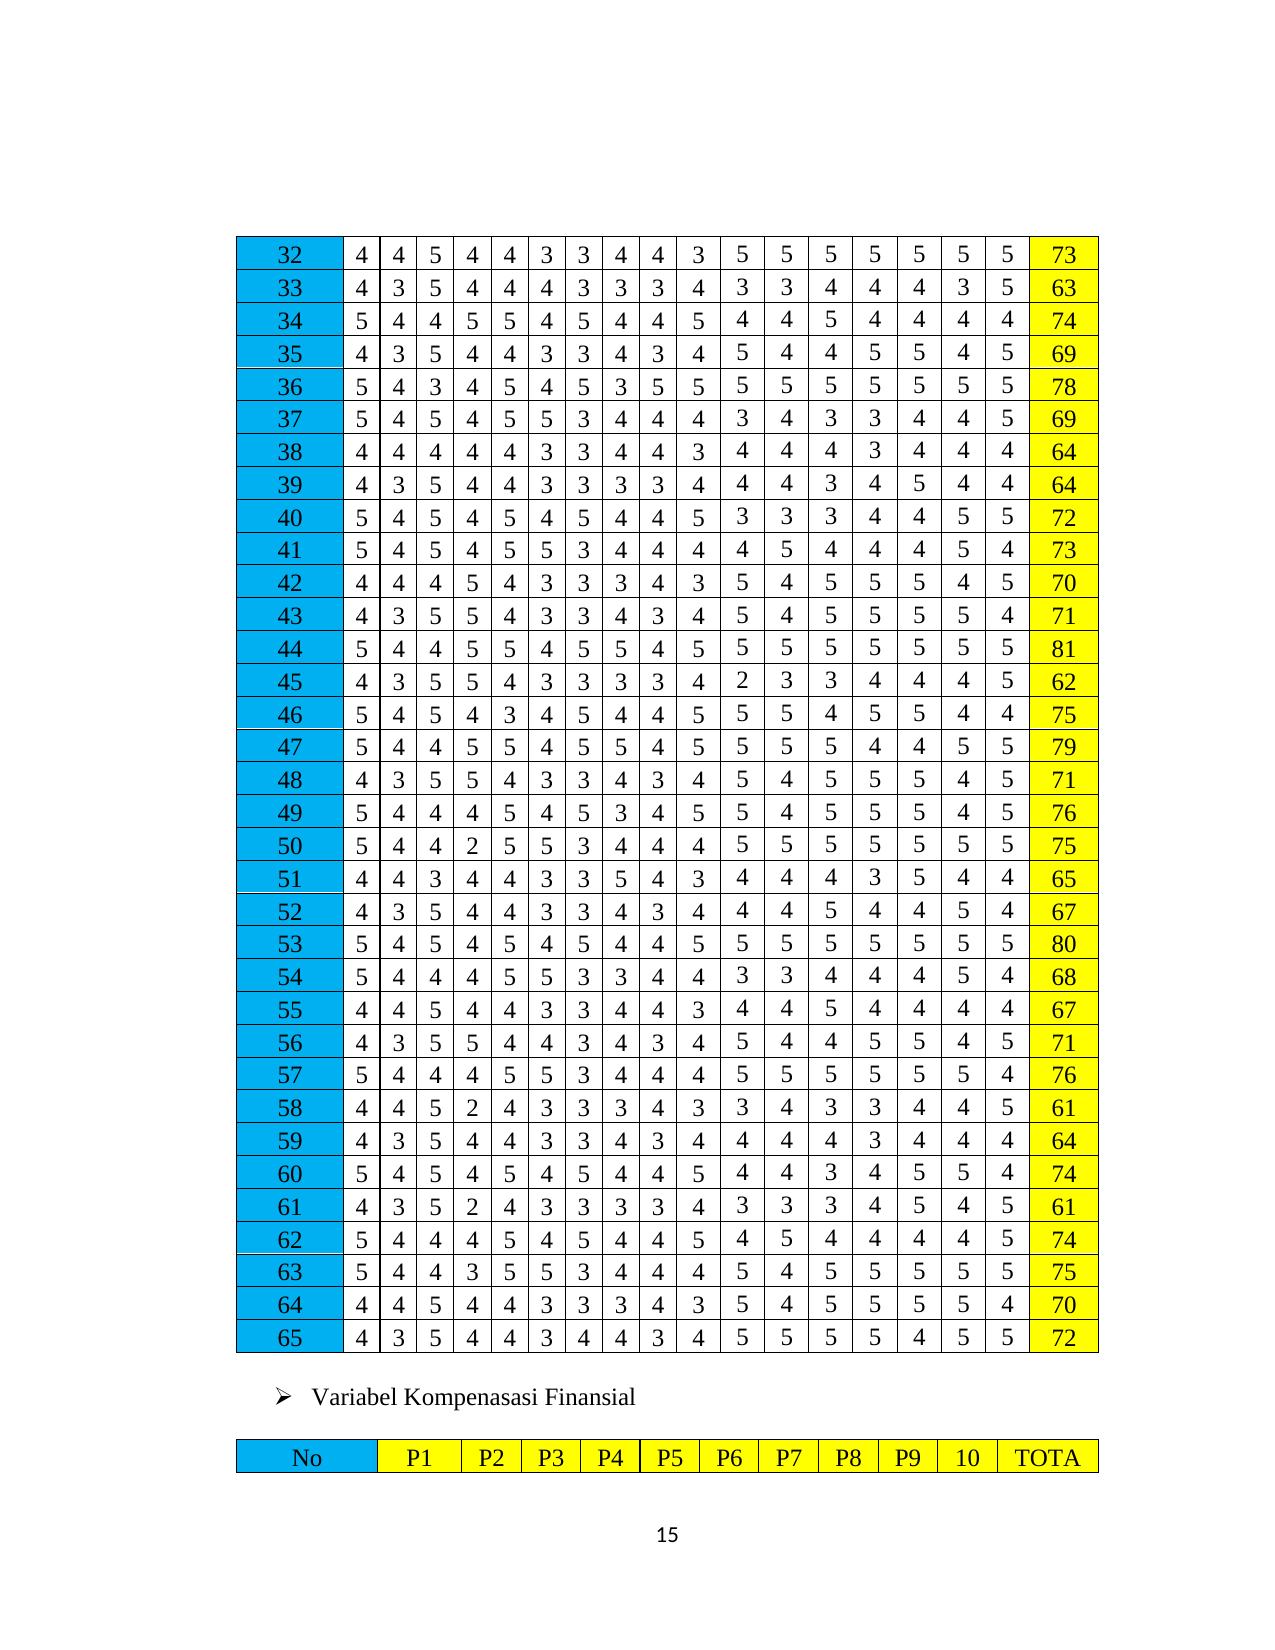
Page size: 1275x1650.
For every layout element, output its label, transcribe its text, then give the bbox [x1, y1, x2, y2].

table_cell 59 [237, 1123, 343, 1155]
table_cell 5 [898, 369, 941, 400]
table_cell 61 [1030, 1090, 1098, 1122]
table_cell 5 [765, 1222, 808, 1253]
table_cell 5 [898, 861, 941, 892]
table_cell 3 [765, 1189, 808, 1221]
table_cell 5 [898, 762, 941, 794]
table_cell 5 [898, 828, 941, 860]
table_cell 3 [603, 1090, 639, 1122]
table_cell 5 [492, 631, 528, 663]
table_cell 5 [344, 828, 379, 860]
table_cell 4 [942, 565, 985, 597]
table_cell 4 [381, 959, 416, 991]
table_cell 3 [417, 861, 453, 892]
table_cell 79 [1030, 730, 1098, 761]
table_cell 4 [381, 434, 416, 466]
table_cell 4 [492, 894, 528, 925]
table_cell 5 [454, 303, 491, 335]
table_cell 4 [492, 1189, 528, 1221]
table_cell 5 [898, 1025, 941, 1057]
table_cell 3 [603, 959, 639, 991]
table_cell 3 [809, 1090, 852, 1122]
table_cell 5 [677, 303, 720, 335]
table_cell 5 [344, 697, 379, 728]
table_cell 5 [853, 1255, 897, 1286]
table_cell 5 [765, 1058, 808, 1089]
table_cell 39 [237, 467, 343, 499]
table_cell 5 [898, 1058, 941, 1089]
table_cell 4 [454, 861, 491, 892]
table_cell 4 [640, 795, 676, 827]
table_cell 5 [986, 1090, 1029, 1122]
table_cell 5 [492, 828, 528, 860]
table_cell 3 [677, 861, 720, 892]
table_cell 5 [853, 1320, 897, 1352]
table_cell 4 [677, 533, 720, 564]
table_cell 3 [529, 1090, 565, 1122]
table_cell 5 [809, 565, 852, 597]
table_cell 72 [1030, 1320, 1098, 1352]
table_cell 4 [381, 795, 416, 827]
table_cell 3 [529, 467, 565, 499]
table_cell 4 [381, 992, 416, 1024]
table_cell 4 [640, 237, 676, 269]
table_cell 5 [809, 828, 852, 860]
table_cell 5 [417, 401, 453, 433]
table_cell 5 [853, 237, 897, 269]
table_cell 52 [237, 894, 343, 925]
table_cell 5 [721, 336, 764, 367]
table_cell 5 [417, 894, 453, 925]
table_cell 5 [344, 1058, 379, 1089]
table_cell 4 [640, 1058, 676, 1089]
table_cell 35 [237, 336, 343, 367]
table_cell 48 [237, 762, 343, 794]
table_cell 5 [454, 1025, 491, 1057]
table_cell 4 [381, 533, 416, 564]
table_cell 5 [942, 598, 985, 630]
table_cell 64 [1030, 434, 1098, 466]
table_cell 5 [853, 565, 897, 597]
table_cell 4 [853, 303, 897, 335]
table_cell 3 [566, 1287, 602, 1319]
table_cell 5 [417, 237, 453, 269]
table_cell 61 [237, 1189, 343, 1221]
table_cell 4 [640, 401, 676, 433]
table_cell 45 [237, 664, 343, 696]
table_cell 5 [677, 730, 720, 761]
table_cell 4 [492, 434, 528, 466]
table_cell 3 [566, 270, 602, 302]
table_cell 4 [640, 959, 676, 991]
table_cell 4 [417, 959, 453, 991]
table_cell 3 [492, 697, 528, 728]
table_cell 4 [986, 1287, 1029, 1319]
table_cell 4 [603, 828, 639, 860]
table_cell 5 [986, 1320, 1029, 1352]
table_cell 4 [809, 533, 852, 564]
table_cell 3 [381, 762, 416, 794]
table_cell 4 [417, 730, 453, 761]
table_cell 4 [381, 828, 416, 860]
table_cell 3 [809, 1156, 852, 1188]
table_cell 4 [344, 861, 379, 892]
table_cell 56 [237, 1025, 343, 1057]
table_cell 4 [898, 401, 941, 433]
table_cell 4 [809, 697, 852, 728]
table_cell 65 [237, 1320, 343, 1352]
table_cell 5 [344, 631, 379, 663]
table_cell 3 [566, 237, 602, 269]
list Variabel Kompenasasi Finansial [274, 1382, 1098, 1410]
table_cell 70 [1030, 565, 1098, 597]
table_cell 5 [809, 795, 852, 827]
table_cell 4 [381, 500, 416, 532]
table_cell 5 [529, 1255, 565, 1286]
table_cell 5 [898, 1255, 941, 1286]
table_cell 4 [492, 336, 528, 367]
table_cell 4 [381, 1156, 416, 1188]
table_cell 5 [809, 369, 852, 400]
table_cell 71 [1030, 598, 1098, 630]
table_cell 64 [1030, 1123, 1098, 1155]
table_cell 5 [898, 697, 941, 728]
table_cell 4 [381, 1222, 416, 1253]
table_cell 69 [1030, 401, 1098, 433]
table_cell 57 [237, 1058, 343, 1089]
table_cell 5 [986, 237, 1029, 269]
table_cell 3 [529, 1189, 565, 1221]
table_cell 5 [492, 500, 528, 532]
table_cell 5 [566, 369, 602, 400]
table_cell 4 [765, 1123, 808, 1155]
table_cell 4 [853, 467, 897, 499]
table_cell 3 [566, 1123, 602, 1155]
table_cell 3 [640, 762, 676, 794]
table_cell 5 [492, 926, 528, 958]
table_cell 4 [492, 992, 528, 1024]
table_cell 3 [765, 664, 808, 696]
table_cell 4 [898, 992, 941, 1024]
table_cell 4 [381, 861, 416, 892]
table_cell 5 [986, 926, 1029, 958]
table_cell 5 [529, 401, 565, 433]
table_cell 3 [640, 270, 676, 302]
table_cell 4 [677, 894, 720, 925]
table_cell 5 [809, 303, 852, 335]
table_cell 4 [381, 401, 416, 433]
table_cell 3 [566, 1025, 602, 1057]
table_cell 76 [1030, 795, 1098, 827]
table_cell 43 [237, 598, 343, 630]
table_cell 4 [986, 1058, 1029, 1089]
table_cell 5 [721, 828, 764, 860]
table_cell 4 [765, 467, 808, 499]
table_cell 3 [677, 1090, 720, 1122]
table_cell 3 [603, 565, 639, 597]
table_cell 5 [492, 303, 528, 335]
table_cell 4 [529, 631, 565, 663]
table_cell 4 [721, 1123, 764, 1155]
table_cell 5 [344, 730, 379, 761]
table_cell 5 [986, 1255, 1029, 1286]
table_cell 5 [765, 1320, 808, 1352]
table_cell 5 [566, 697, 602, 728]
table_cell 3 [454, 1255, 491, 1286]
table_cell 5 [417, 1189, 453, 1221]
table_cell 61 [1030, 1189, 1098, 1221]
table_cell 5 [721, 1287, 764, 1319]
table_cell 4 [677, 336, 720, 367]
table_cell 4 [529, 500, 565, 532]
table_cell 4 [677, 1320, 720, 1352]
table_cell 3 [603, 795, 639, 827]
table_cell 5 [853, 926, 897, 958]
table_cell 4 [721, 1222, 764, 1253]
table_cell 4 [942, 467, 985, 499]
table_cell 4 [721, 434, 764, 466]
table_cell 4 [765, 1090, 808, 1122]
table_cell 49 [237, 795, 343, 827]
table_cell 3 [765, 959, 808, 991]
table_cell 4 [942, 762, 985, 794]
table_cell 62 [1030, 664, 1098, 696]
table_cell 4 [640, 697, 676, 728]
table_cell 3 [566, 959, 602, 991]
table_cell 74 [1030, 303, 1098, 335]
table_cell 4 [677, 1025, 720, 1057]
table_cell 5 [492, 959, 528, 991]
table_cell 4 [381, 730, 416, 761]
table_cell 5 [898, 631, 941, 663]
table_cell 4 [721, 303, 764, 335]
table_cell 5 [765, 697, 808, 728]
table_cell 4 [809, 434, 852, 466]
table_cell 3 [566, 336, 602, 367]
table_cell 5 [566, 1222, 602, 1253]
table_cell 3 [809, 664, 852, 696]
table_cell 4 [986, 434, 1029, 466]
table_cell 64 [237, 1287, 343, 1319]
table_cell 4 [417, 828, 453, 860]
table_cell 4 [942, 336, 985, 367]
table_cell 3 [677, 434, 720, 466]
table_cell 4 [942, 401, 985, 433]
table_cell 3 [640, 1025, 676, 1057]
table_cell 4 [603, 598, 639, 630]
table_cell 4 [492, 664, 528, 696]
table_cell 5 [417, 664, 453, 696]
table_cell 5 [492, 369, 528, 400]
table_cell 4 [603, 336, 639, 367]
table_cell 5 [603, 730, 639, 761]
table_cell 4 [677, 1058, 720, 1089]
table_cell 4 [381, 926, 416, 958]
table_cell 5 [492, 730, 528, 761]
table_cell 3 [566, 1255, 602, 1286]
table_cell 3 [529, 237, 565, 269]
table_cell 64 [1030, 467, 1098, 499]
table_cell 34 [237, 303, 343, 335]
table_cell 5 [454, 598, 491, 630]
table_cell 5 [986, 369, 1029, 400]
table_cell 5 [809, 1320, 852, 1352]
table_cell 5 [765, 369, 808, 400]
table_cell 3 [566, 861, 602, 892]
table_cell 5 [765, 926, 808, 958]
table_cell 5 [721, 598, 764, 630]
table_cell 5 [853, 697, 897, 728]
table_cell 3 [381, 1025, 416, 1057]
table_cell 3 [566, 1090, 602, 1122]
table_cell 78 [1030, 369, 1098, 400]
table_cell 4 [853, 664, 897, 696]
table_cell 3 [721, 500, 764, 532]
table_cell 5 [344, 303, 379, 335]
table_cell 4 [344, 270, 379, 302]
table_header P5 [641, 1440, 699, 1472]
table_cell 3 [566, 992, 602, 1024]
table_cell 5 [765, 631, 808, 663]
table_cell 5 [809, 730, 852, 761]
table_cell 5 [417, 336, 453, 367]
table_cell 4 [853, 959, 897, 991]
table_cell 5 [417, 1090, 453, 1122]
table_cell 4 [898, 1090, 941, 1122]
table_cell 5 [853, 598, 897, 630]
table_cell 5 [677, 1156, 720, 1188]
table_cell 4 [765, 1025, 808, 1057]
table_cell 44 [237, 631, 343, 663]
table_cell 5 [765, 237, 808, 269]
table_cell 2 [454, 1090, 491, 1122]
table_cell 60 [237, 1156, 343, 1188]
table_cell 5 [344, 1156, 379, 1188]
table_cell 4 [898, 959, 941, 991]
table_cell 4 [454, 467, 491, 499]
table_cell 4 [381, 1255, 416, 1286]
table_cell 4 [454, 270, 491, 302]
table_cell 4 [898, 1222, 941, 1253]
table_cell 5 [986, 762, 1029, 794]
table_cell 5 [492, 1058, 528, 1089]
table_cell 5 [898, 598, 941, 630]
table_cell 2 [454, 1189, 491, 1221]
table_cell 5 [417, 598, 453, 630]
table_cell 4 [529, 1025, 565, 1057]
table_cell 5 [677, 631, 720, 663]
table_cell 4 [986, 697, 1029, 728]
table_cell 65 [1030, 861, 1098, 892]
table_cell 4 [492, 1287, 528, 1319]
table_cell 5 [344, 533, 379, 564]
table_cell 4 [640, 992, 676, 1024]
table_cell 3 [809, 467, 852, 499]
table_cell 4 [765, 894, 808, 925]
table_cell 5 [898, 336, 941, 367]
table_cell 76 [1030, 1058, 1098, 1089]
table_cell 4 [603, 1025, 639, 1057]
table_cell 32 [237, 237, 343, 269]
table_cell 4 [942, 992, 985, 1024]
table_cell 5 [344, 500, 379, 532]
table_cell 3 [603, 1189, 639, 1221]
table_cell 4 [344, 336, 379, 367]
table_cell 4 [381, 631, 416, 663]
table_cell 4 [603, 237, 639, 269]
table_cell 3 [809, 1189, 852, 1221]
table_cell 4 [417, 434, 453, 466]
table_cell 4 [454, 894, 491, 925]
table_cell 4 [986, 467, 1029, 499]
table_cell 4 [765, 795, 808, 827]
table_cell 5 [898, 795, 941, 827]
table_cell 5 [942, 631, 985, 663]
table_cell 4 [986, 861, 1029, 892]
table_cell 5 [853, 795, 897, 827]
table_cell 4 [853, 894, 897, 925]
table_cell 5 [344, 795, 379, 827]
table_cell 4 [417, 795, 453, 827]
table_cell 71 [1030, 762, 1098, 794]
table_cell 3 [529, 565, 565, 597]
table_cell 5 [898, 467, 941, 499]
table_cell 4 [344, 664, 379, 696]
table_cell 5 [721, 1025, 764, 1057]
table_cell 4 [381, 1058, 416, 1089]
table_cell 5 [942, 1320, 985, 1352]
table_cell 4 [942, 795, 985, 827]
table_cell 5 [898, 1287, 941, 1319]
table_cell 3 [381, 270, 416, 302]
table_cell 5 [853, 828, 897, 860]
table_cell 3 [566, 1189, 602, 1221]
table_cell 4 [898, 730, 941, 761]
table_cell 4 [344, 1025, 379, 1057]
table_cell 4 [454, 369, 491, 400]
table_cell 5 [986, 795, 1029, 827]
table_cell 74 [1030, 1156, 1098, 1188]
table_cell 4 [677, 1123, 720, 1155]
table_cell 5 [417, 1287, 453, 1319]
table_cell 4 [898, 894, 941, 925]
table_cell 5 [942, 1156, 985, 1188]
table_cell 5 [986, 401, 1029, 433]
table_cell 4 [640, 1255, 676, 1286]
table_cell 75 [1030, 828, 1098, 860]
table_cell 5 [986, 565, 1029, 597]
table_cell 42 [237, 565, 343, 597]
table_cell 4 [603, 926, 639, 958]
table_cell 4 [454, 992, 491, 1024]
table_header P8 [819, 1440, 878, 1472]
table_cell 4 [603, 894, 639, 925]
table_cell 74 [1030, 1222, 1098, 1253]
table_cell 3 [566, 664, 602, 696]
table_cell 4 [677, 401, 720, 433]
table_header No Responden [237, 1440, 377, 1472]
table_cell 4 [765, 762, 808, 794]
table_cell 4 [417, 631, 453, 663]
table_cell 5 [344, 959, 379, 991]
table_cell 4 [454, 1320, 491, 1352]
table_cell 4 [454, 795, 491, 827]
table_cell 4 [640, 500, 676, 532]
table_cell 5 [809, 894, 852, 925]
table_cell 5 [417, 762, 453, 794]
table_cell 4 [344, 237, 379, 269]
table_cell 5 [454, 730, 491, 761]
table_cell 3 [381, 894, 416, 925]
table_cell 4 [640, 861, 676, 892]
table_cell 4 [765, 1287, 808, 1319]
table_cell 3 [529, 434, 565, 466]
table_cell 4 [677, 664, 720, 696]
table_cell 3 [677, 237, 720, 269]
table_cell 5 [721, 697, 764, 728]
table_cell 5 [898, 237, 941, 269]
table_cell 4 [898, 270, 941, 302]
table_cell 4 [566, 1320, 602, 1352]
table_cell 4 [809, 1025, 852, 1057]
table_cell 3 [640, 894, 676, 925]
table_cell 3 [721, 401, 764, 433]
table_cell 5 [721, 762, 764, 794]
table_cell 4 [529, 697, 565, 728]
table_cell 36 [237, 369, 343, 400]
table_cell 4 [640, 434, 676, 466]
table_cell 67 [1030, 894, 1098, 925]
table_cell 4 [492, 598, 528, 630]
table_cell 4 [986, 894, 1029, 925]
table_cell 4 [809, 336, 852, 367]
table_cell 5 [417, 1123, 453, 1155]
table_cell 5 [898, 565, 941, 597]
table_cell 4 [454, 401, 491, 433]
table_cell 5 [492, 401, 528, 433]
table_cell 4 [898, 1320, 941, 1352]
table_cell 5 [942, 926, 985, 958]
table_cell 3 [853, 861, 897, 892]
table_cell 4 [454, 434, 491, 466]
table_cell 3 [529, 861, 565, 892]
table_cell 5 [492, 533, 528, 564]
table_cell 3 [765, 500, 808, 532]
table_cell 3 [677, 1287, 720, 1319]
table_cell 3 [809, 401, 852, 433]
table_cell 4 [986, 992, 1029, 1024]
table_cell 4 [417, 1058, 453, 1089]
table_cell 3 [640, 1123, 676, 1155]
table_cell 5 [344, 926, 379, 958]
table_cell 4 [492, 237, 528, 269]
table_cell 62 [237, 1222, 343, 1253]
table_cell 5 [417, 467, 453, 499]
table_cell 5 [721, 631, 764, 663]
table_cell 5 [809, 1058, 852, 1089]
table_cell 37 [237, 401, 343, 433]
table_cell 5 [942, 1287, 985, 1319]
table_cell 4 [765, 401, 808, 433]
table_cell 5 [417, 500, 453, 532]
table_cell 75 [1030, 1255, 1098, 1286]
table_cell 4 [942, 1189, 985, 1221]
table_cell 4 [853, 270, 897, 302]
table_cell 4 [603, 533, 639, 564]
table_cell 4 [454, 533, 491, 564]
table_cell 3 [853, 1090, 897, 1122]
table_cell 3 [566, 598, 602, 630]
table_cell 73 [1030, 237, 1098, 269]
table_cell 55 [237, 992, 343, 1024]
table_cell 4 [344, 762, 379, 794]
table_cell 4 [640, 926, 676, 958]
table_cell 5 [454, 565, 491, 597]
table_cell 4 [853, 1222, 897, 1253]
table_cell 5 [566, 795, 602, 827]
table_cell 4 [454, 500, 491, 532]
table_cell 3 [566, 533, 602, 564]
table_cell 3 [640, 1320, 676, 1352]
table_cell 4 [640, 828, 676, 860]
table_cell 5 [986, 1222, 1029, 1253]
table_cell 3 [529, 598, 565, 630]
table_cell 5 [898, 1156, 941, 1188]
table_cell 4 [381, 1287, 416, 1319]
table_cell 5 [809, 631, 852, 663]
table_cell 5 [809, 237, 852, 269]
table_cell 5 [898, 926, 941, 958]
table_cell 4 [721, 894, 764, 925]
table_cell 3 [721, 1090, 764, 1122]
table_cell 4 [529, 270, 565, 302]
table_cell 5 [942, 894, 985, 925]
table_cell 5 [344, 1222, 379, 1253]
table_cell 5 [417, 926, 453, 958]
table_cell 5 [853, 1058, 897, 1089]
table_cell 5 [417, 697, 453, 728]
table_cell 4 [603, 401, 639, 433]
table_cell 5 [417, 1025, 453, 1057]
table_cell 4 [765, 336, 808, 367]
table_cell 3 [603, 1287, 639, 1319]
table_cell 5 [942, 828, 985, 860]
table_cell 4 [529, 730, 565, 761]
table_cell 5 [942, 1058, 985, 1089]
table_cell 33 [237, 270, 343, 302]
table_cell 3 [529, 1287, 565, 1319]
table_cell 5 [942, 500, 985, 532]
table_cell 4 [986, 1156, 1029, 1188]
table_cell 4 [344, 467, 379, 499]
table_cell 5 [677, 926, 720, 958]
table_cell 4 [942, 1222, 985, 1253]
table_cell 5 [809, 1287, 852, 1319]
table_cell 5 [566, 1156, 602, 1188]
table_cell 5 [721, 730, 764, 761]
table_cell 4 [677, 762, 720, 794]
table_header P7 [759, 1440, 818, 1472]
table_cell 5 [492, 1222, 528, 1253]
table_cell 3 [566, 762, 602, 794]
table_cell 3 [942, 270, 985, 302]
table_cell 4 [898, 1123, 941, 1155]
table_cell 4 [492, 467, 528, 499]
table_cell 5 [344, 369, 379, 400]
table_cell 3 [529, 1123, 565, 1155]
table_cell 3 [721, 1189, 764, 1221]
table_cell 4 [529, 1156, 565, 1188]
table_cell 5 [417, 1320, 453, 1352]
table_cell 5 [809, 992, 852, 1024]
table_cell 3 [566, 467, 602, 499]
table_cell 5 [454, 631, 491, 663]
table_cell 4 [986, 1123, 1029, 1155]
table_cell 51 [237, 861, 343, 892]
table_cell 5 [721, 237, 764, 269]
table_cell 4 [492, 565, 528, 597]
table_cell 5 [942, 1255, 985, 1286]
table_cell 3 [529, 894, 565, 925]
table_cell 4 [529, 795, 565, 827]
table_cell 3 [809, 500, 852, 532]
table_cell 4 [986, 959, 1029, 991]
table_cell 3 [603, 369, 639, 400]
table_cell 3 [721, 959, 764, 991]
table_cell 4 [721, 861, 764, 892]
table_cell 4 [454, 1287, 491, 1319]
table_cell 3 [529, 762, 565, 794]
table_header P9 [879, 1440, 937, 1472]
table_cell 4 [603, 1222, 639, 1253]
table_cell 5 [809, 926, 852, 958]
table_cell 4 [898, 533, 941, 564]
table_cell 4 [529, 1222, 565, 1253]
table_cell 3 [603, 467, 639, 499]
table_cell 4 [677, 828, 720, 860]
table_cell 5 [853, 336, 897, 367]
table_cell 4 [603, 303, 639, 335]
table_cell 2 [454, 828, 491, 860]
table_cell 5 [721, 565, 764, 597]
table_cell 4 [417, 303, 453, 335]
table_cell 5 [344, 401, 379, 433]
table_cell 5 [566, 303, 602, 335]
table_cell 80 [1030, 926, 1098, 958]
table_cell 4 [853, 1189, 897, 1221]
table_cell 4 [809, 959, 852, 991]
table_cell 3 [566, 1058, 602, 1089]
table_cell 5 [529, 959, 565, 991]
table_cell 2 [721, 664, 764, 696]
table_cell 4 [454, 1156, 491, 1188]
table_cell 5 [765, 533, 808, 564]
table_cell 4 [898, 303, 941, 335]
table_cell 3 [529, 1320, 565, 1352]
table_cell 5 [344, 1255, 379, 1286]
table_cell 4 [640, 533, 676, 564]
table_cell 4 [344, 565, 379, 597]
table_cell 5 [640, 369, 676, 400]
table_cell 3 [529, 992, 565, 1024]
table_cell 54 [237, 959, 343, 991]
table_cell 5 [454, 664, 491, 696]
table_cell 4 [986, 303, 1029, 335]
table_cell 4 [853, 1156, 897, 1188]
table_cell 72 [1030, 500, 1098, 532]
table_cell 4 [344, 1287, 379, 1319]
table_cell 63 [237, 1255, 343, 1286]
table_cell 5 [677, 697, 720, 728]
table_cell 81 [1030, 631, 1098, 663]
table_cell 4 [853, 500, 897, 532]
table_cell 5 [417, 533, 453, 564]
table_cell 5 [566, 730, 602, 761]
table_cell 5 [942, 533, 985, 564]
table_cell 4 [986, 533, 1029, 564]
table_cell 70 [1030, 1287, 1098, 1319]
table_cell 4 [677, 1189, 720, 1221]
table_cell 5 [986, 336, 1029, 367]
table_cell 4 [529, 303, 565, 335]
table_cell 3 [566, 565, 602, 597]
table_cell 3 [529, 336, 565, 367]
table_cell 4 [765, 303, 808, 335]
table_header P6 [700, 1440, 758, 1472]
table_cell 50 [237, 828, 343, 860]
table_cell 4 [677, 1255, 720, 1286]
table_header P2 [462, 1440, 521, 1472]
table_cell 4 [853, 992, 897, 1024]
table_cell 3 [381, 467, 416, 499]
table_cell 3 [566, 434, 602, 466]
table_cell 75 [1030, 697, 1098, 728]
table_cell 3 [677, 992, 720, 1024]
table_cell 5 [942, 730, 985, 761]
table_cell 4 [454, 926, 491, 958]
table_cell 38 [237, 434, 343, 466]
table_cell 4 [640, 1222, 676, 1253]
table_cell 5 [492, 795, 528, 827]
table_cell 69 [1030, 336, 1098, 367]
table_cell 4 [677, 959, 720, 991]
table_cell 5 [942, 237, 985, 269]
table_cell 5 [566, 926, 602, 958]
table_cell 4 [853, 533, 897, 564]
table_cell 5 [529, 1058, 565, 1089]
table_cell 5 [986, 730, 1029, 761]
table_header TOTAL [998, 1440, 1098, 1472]
table_cell 4 [853, 730, 897, 761]
table_cell 5 [603, 631, 639, 663]
table_cell 58 [237, 1090, 343, 1122]
table_cell 71 [1030, 1025, 1098, 1057]
table_cell 4 [381, 1090, 416, 1122]
table_cell 4 [765, 861, 808, 892]
table_cell 3 [417, 369, 453, 400]
table_cell 67 [1030, 992, 1098, 1024]
table_cell 4 [677, 467, 720, 499]
table_cell 5 [853, 762, 897, 794]
table_cell 5 [853, 631, 897, 663]
table_cell 4 [765, 1156, 808, 1188]
table_cell 4 [942, 697, 985, 728]
table_cell 4 [344, 1189, 379, 1221]
table_cell 4 [677, 270, 720, 302]
table_cell 4 [603, 500, 639, 532]
table_cell 4 [529, 926, 565, 958]
table_cell 5 [566, 500, 602, 532]
table_cell 3 [853, 434, 897, 466]
table_cell 5 [986, 500, 1029, 532]
table_cell 4 [344, 598, 379, 630]
table_cell 4 [492, 762, 528, 794]
table_cell 4 [809, 270, 852, 302]
table_cell 4 [640, 565, 676, 597]
table_cell 4 [603, 762, 639, 794]
table_cell 4 [765, 434, 808, 466]
table_cell 4 [454, 959, 491, 991]
table_cell 5 [721, 795, 764, 827]
table_cell 3 [381, 1123, 416, 1155]
table_header 10 [938, 1440, 997, 1472]
table_cell 4 [344, 434, 379, 466]
table_cell 5 [721, 1058, 764, 1089]
table_cell 73 [1030, 533, 1098, 564]
table_cell 4 [603, 1255, 639, 1286]
table_cell 4 [603, 1123, 639, 1155]
table_cell 5 [417, 270, 453, 302]
table_cell 4 [344, 992, 379, 1024]
table_cell 5 [986, 631, 1029, 663]
table_cell 5 [986, 270, 1029, 302]
table_header P3 [522, 1440, 580, 1472]
table_cell 47 [237, 730, 343, 761]
table_cell 3 [381, 1189, 416, 1221]
table_cell 5 [721, 1320, 764, 1352]
table_cell 3 [566, 894, 602, 925]
table_cell 4 [986, 598, 1029, 630]
table_cell 4 [492, 1320, 528, 1352]
table_cell 4 [529, 369, 565, 400]
table_cell 4 [809, 861, 852, 892]
table_cell 4 [677, 598, 720, 630]
table_cell 5 [765, 828, 808, 860]
table_cell 5 [677, 369, 720, 400]
table_cell 4 [344, 1090, 379, 1122]
table_cell 3 [566, 828, 602, 860]
table_cell 4 [721, 467, 764, 499]
table_cell 5 [853, 1025, 897, 1057]
table_cell 4 [809, 1123, 852, 1155]
table_cell 4 [898, 434, 941, 466]
table_cell 4 [381, 303, 416, 335]
table_cell 3 [566, 401, 602, 433]
table_cell 3 [853, 401, 897, 433]
table_cell 4 [942, 664, 985, 696]
table_cell 4 [381, 697, 416, 728]
table_cell 4 [492, 1025, 528, 1057]
table_cell 4 [344, 1320, 379, 1352]
table_cell 4 [942, 861, 985, 892]
table_cell 5 [721, 369, 764, 400]
table_cell 4 [942, 1123, 985, 1155]
table_cell 5 [986, 1025, 1029, 1057]
table_cell 4 [454, 1058, 491, 1089]
table_cell 5 [765, 730, 808, 761]
table_cell 4 [765, 598, 808, 630]
table_cell 4 [492, 270, 528, 302]
table_cell 4 [492, 861, 528, 892]
table_cell 5 [986, 828, 1029, 860]
table_cell 4 [492, 1090, 528, 1122]
table_cell 4 [942, 1090, 985, 1122]
table_cell 5 [677, 1222, 720, 1253]
table_cell 3 [603, 664, 639, 696]
table_cell 4 [492, 1123, 528, 1155]
table_cell 46 [237, 697, 343, 728]
table_cell 4 [417, 565, 453, 597]
table_cell 53 [237, 926, 343, 958]
table_cell 41 [237, 533, 343, 564]
table_cell 4 [417, 1255, 453, 1286]
table_cell 3 [381, 1320, 416, 1352]
table_cell 3 [381, 336, 416, 367]
table_cell 5 [721, 1255, 764, 1286]
table_cell 4 [454, 1123, 491, 1155]
table_cell 4 [809, 1222, 852, 1253]
table_cell 40 [237, 500, 343, 532]
table_cell 5 [809, 762, 852, 794]
table_cell 4 [603, 1320, 639, 1352]
table_cell 5 [942, 369, 985, 400]
table_cell 5 [529, 533, 565, 564]
table_cell 4 [721, 533, 764, 564]
table_cell 4 [640, 1090, 676, 1122]
table_cell 3 [640, 467, 676, 499]
table_cell 4 [640, 1156, 676, 1188]
table_cell 4 [765, 565, 808, 597]
table_cell 4 [417, 1222, 453, 1253]
table_cell 3 [853, 1123, 897, 1155]
table_cell 4 [898, 664, 941, 696]
table_cell 3 [677, 565, 720, 597]
table_cell 4 [942, 303, 985, 335]
table_cell 5 [492, 1156, 528, 1188]
table_cell 5 [986, 664, 1029, 696]
table_cell 4 [344, 894, 379, 925]
table_cell 5 [566, 631, 602, 663]
table_cell 5 [853, 369, 897, 400]
table_cell 4 [721, 1156, 764, 1188]
table_cell 4 [640, 730, 676, 761]
table_cell 4 [640, 303, 676, 335]
table_cell 5 [677, 795, 720, 827]
table_cell 4 [381, 237, 416, 269]
table_cell 5 [603, 861, 639, 892]
table_cell 5 [942, 959, 985, 991]
table_cell 3 [640, 1189, 676, 1221]
table_cell 4 [942, 1025, 985, 1057]
table_cell 63 [1030, 270, 1098, 302]
table_cell 3 [529, 664, 565, 696]
table_cell 3 [640, 336, 676, 367]
table_cell 4 [603, 1058, 639, 1089]
table_cell 4 [640, 631, 676, 663]
table_cell 4 [603, 434, 639, 466]
table_cell 5 [721, 926, 764, 958]
table_cell 5 [809, 1255, 852, 1286]
table_cell 3 [765, 270, 808, 302]
table_cell 5 [898, 1189, 941, 1221]
table_cell 3 [381, 598, 416, 630]
table_header P1 [378, 1440, 461, 1472]
table_cell 68 [1030, 959, 1098, 991]
table_cell 5 [417, 1156, 453, 1188]
table_cell 4 [765, 992, 808, 1024]
table_cell 4 [344, 1123, 379, 1155]
table_cell 4 [898, 500, 941, 532]
table_cell 4 [603, 697, 639, 728]
table_cell 5 [986, 1189, 1029, 1221]
table_cell 4 [640, 1287, 676, 1319]
table_cell 4 [942, 434, 985, 466]
table_cell 4 [454, 237, 491, 269]
table_cell 5 [492, 1255, 528, 1286]
table_cell 3 [721, 270, 764, 302]
table_cell 3 [381, 664, 416, 696]
table_cell 4 [381, 565, 416, 597]
table_cell 4 [454, 697, 491, 728]
table_cell 4 [765, 1255, 808, 1286]
table_cell 5 [677, 500, 720, 532]
table_cell 4 [603, 1156, 639, 1188]
table_cell 4 [454, 336, 491, 367]
table_cell 5 [454, 762, 491, 794]
table_cell 5 [417, 992, 453, 1024]
table_cell 3 [603, 270, 639, 302]
table_header P4 [581, 1440, 639, 1472]
table_cell 3 [640, 598, 676, 630]
table_cell 5 [809, 598, 852, 630]
table_cell 4 [454, 1222, 491, 1253]
table_cell 4 [721, 992, 764, 1024]
table_cell 4 [381, 369, 416, 400]
table_cell 3 [640, 664, 676, 696]
table_cell 5 [529, 828, 565, 860]
table_cell 4 [603, 992, 639, 1024]
table_cell 5 [853, 1287, 897, 1319]
